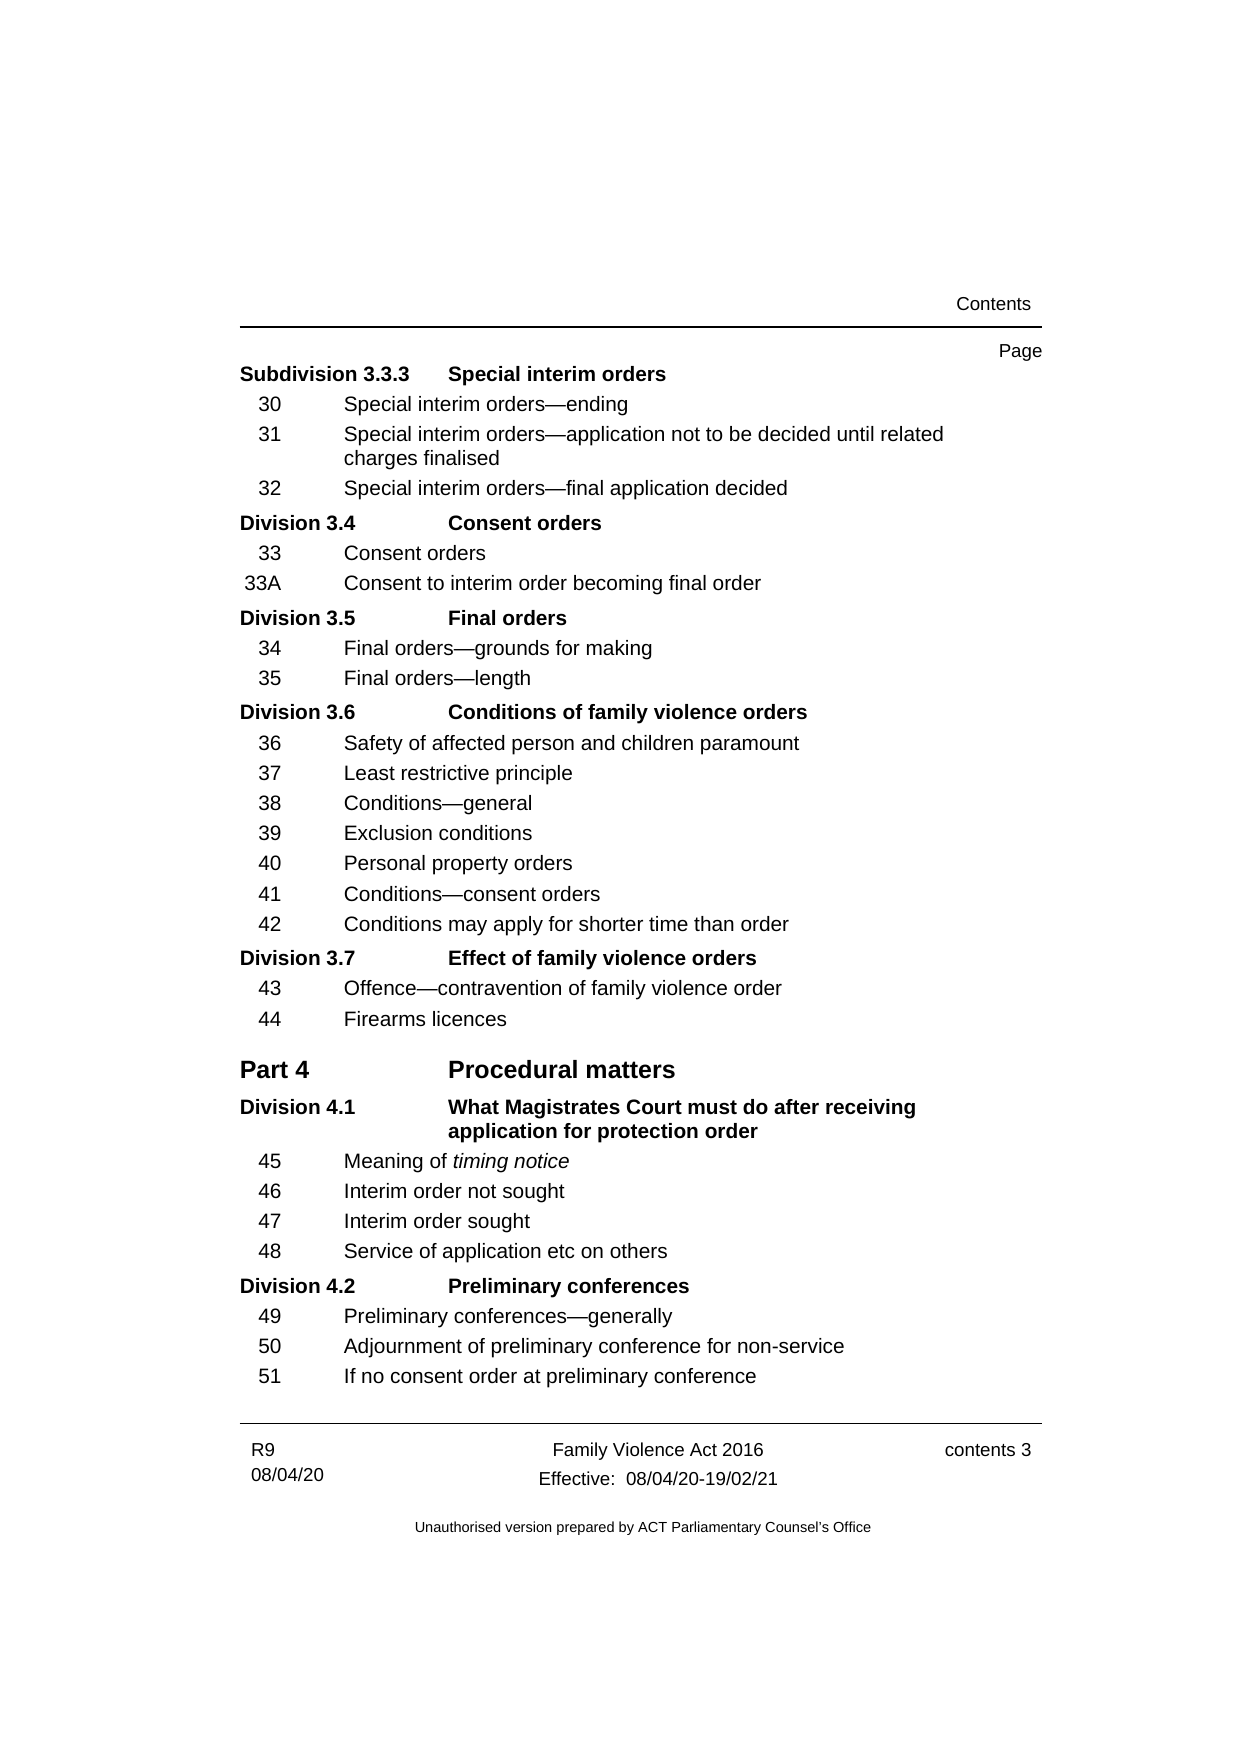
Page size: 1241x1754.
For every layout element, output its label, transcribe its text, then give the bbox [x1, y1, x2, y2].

text 46 Interim order not sought 39 [239, 1179, 996, 1203]
text Division 4.1 What Magistrates Court must do after receiving application for protection order 39 [239, 1094, 996, 1142]
text 41 Conditions—consent orders 36 [239, 881, 996, 905]
text Division 3.5 Final orders 30 [239, 605, 996, 629]
text Division 3.6 Conditions of family violence orders 31 [239, 700, 996, 724]
text 32 Special interim orders—final application decided 26 [239, 476, 996, 500]
text Part 4 Procedural matters 39 [239, 1055, 996, 1084]
text 34 Final orders—grounds for making 30 [239, 636, 996, 659]
text Division 3.4 Consent orders 28 [239, 511, 996, 534]
text 51 If no consent order at preliminary conference 42 [239, 1364, 996, 1388]
text 38 Conditions—general 32 [239, 791, 996, 815]
text 30 Special interim orders—ending 25 [239, 392, 996, 416]
text 49 Preliminary conferences—generally 41 [239, 1304, 996, 1328]
text Division 3.7 Effect of family violence orders 37 [239, 946, 996, 970]
text 39 Exclusion conditions 35 [239, 821, 996, 845]
text 40 Personal property orders 36 [239, 851, 996, 875]
text Subdivision 3.3.3 Special interim orders 25 [239, 362, 996, 386]
text 48 Service of application etc on others 41 [239, 1239, 996, 1263]
text 33A Consent to interim order becoming final order 29 [239, 571, 996, 595]
text 43 Offence—contravention of family violence order 37 [239, 976, 996, 1000]
text 33 Consent orders 28 [239, 541, 996, 565]
text Division 4.2 Preliminary conferences 41 [239, 1274, 996, 1298]
text 36 Safety of affected person and children paramount 31 [239, 730, 996, 754]
text 31 Special interim orders—application not to be decided until related charges finalised 26 [239, 422, 996, 470]
text 35 Final orders—length 31 [239, 666, 996, 690]
text 45 Meaning of timing notice 39 [239, 1149, 996, 1173]
text 47 Interim order sought 40 [239, 1209, 996, 1233]
text 37 Least restrictive principle 32 [239, 761, 996, 784]
text 44 Firearms licences 38 [239, 1006, 996, 1030]
text 42 Conditions may apply for shorter time than order 36 [239, 912, 996, 936]
text 50 Adjournment of preliminary conference for non-service 42 [239, 1334, 996, 1358]
